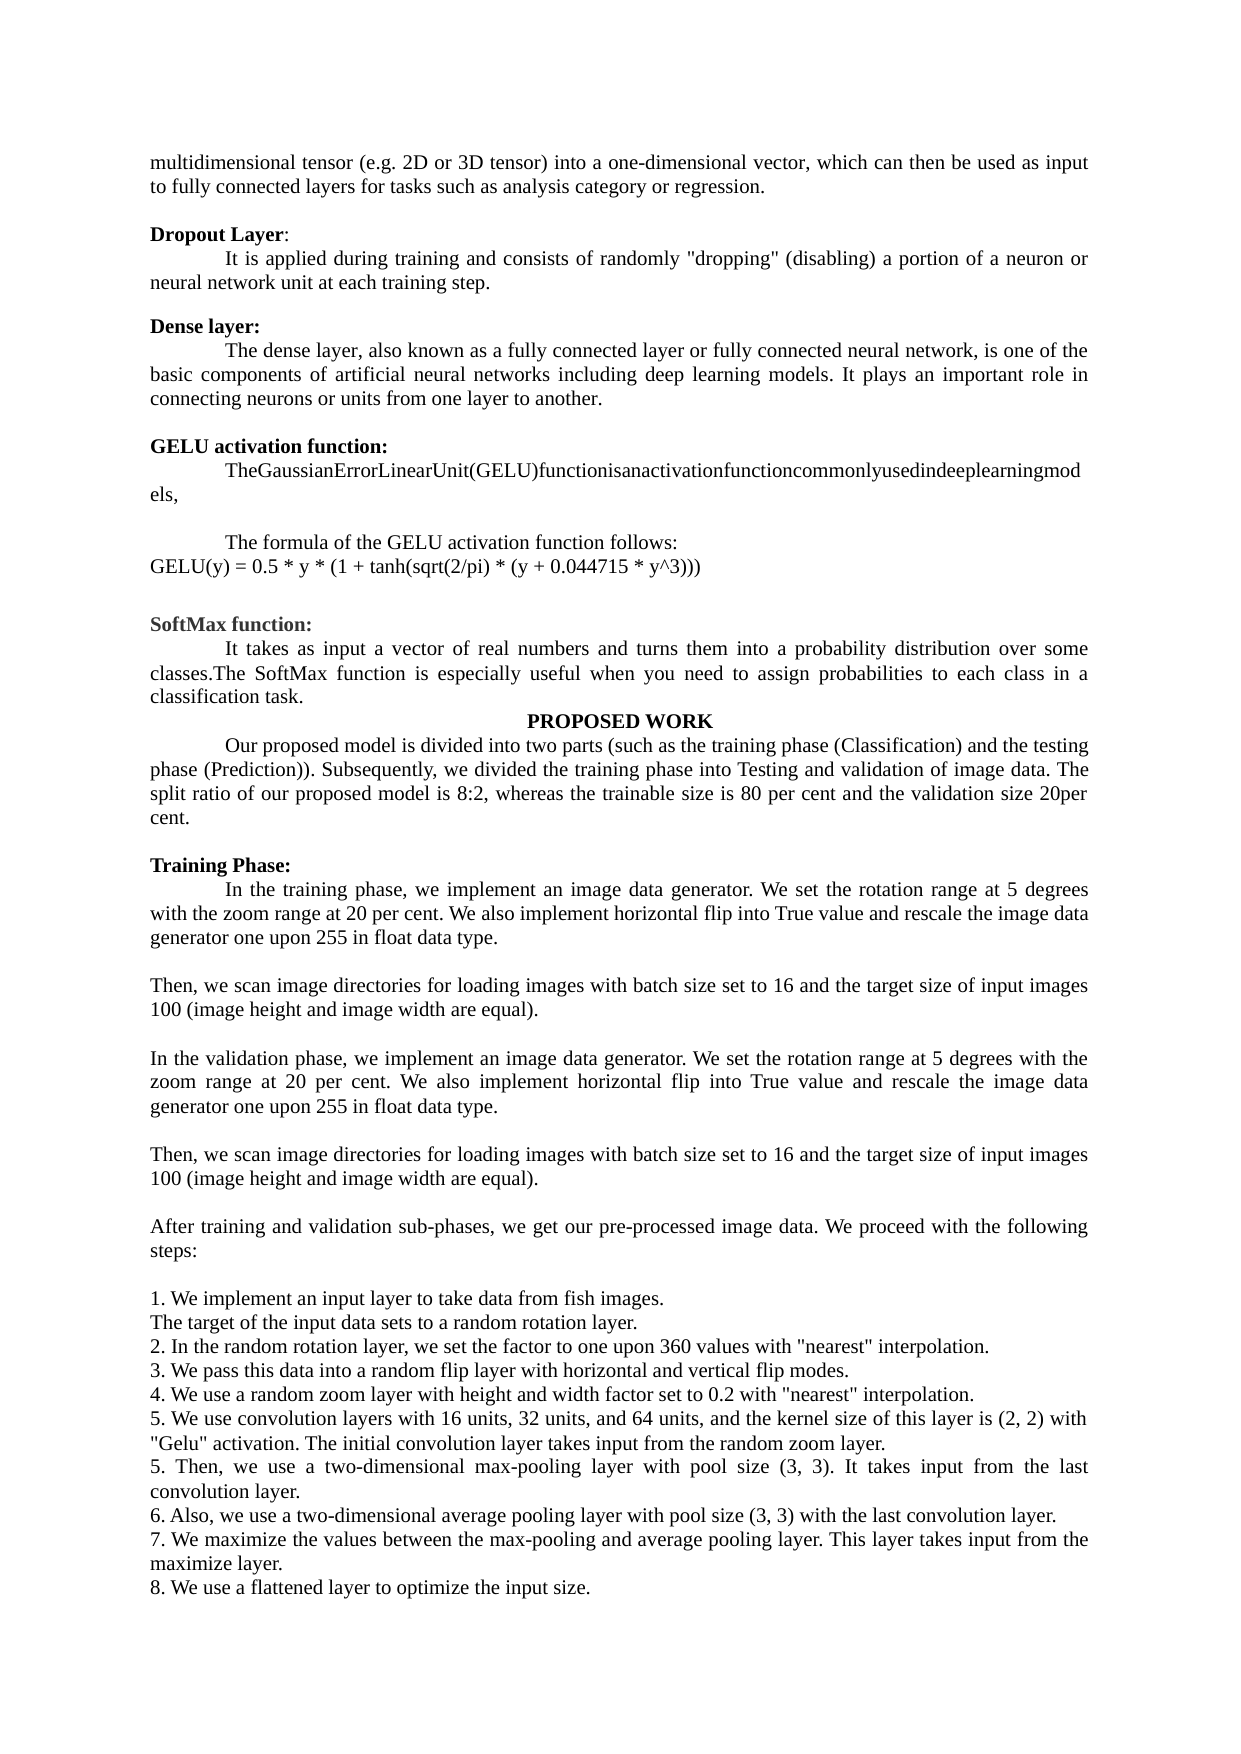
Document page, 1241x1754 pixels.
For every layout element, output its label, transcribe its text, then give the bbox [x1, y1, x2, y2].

text The dense layer, also known as a fully connected layer or fully connected neural network, is one of the basic components of artificial neural networks including deep learning models. It plays an important role in connecting neurons or units from one layer to another. [150, 338, 1090, 410]
text After training and validation sub-phases, we get our pre-processed image data. We proceed with the following steps: [150, 1214, 1090, 1262]
text It takes as input a vector of real numbers and turns them into a probability distribution over some classes.The SoftMax function is especially useful when you need to assign probabilities to each class in a classification task. [150, 636, 1090, 708]
text 3. We pass this data into a random flip layer with horizontal and vertical flip modes. [150, 1358, 1090, 1382]
text 5. We use convolution layers with 16 units, 32 units, and 64 units, and the kernel size of this layer is (2, 2) with "Gelu" activation. The initial convolution layer takes input from the random zoom layer. [150, 1406, 1090, 1454]
text 8. We use a flattened layer to optimize the input size. [150, 1575, 1090, 1599]
text The target of the input data sets to a random rotation layer. [150, 1310, 1090, 1334]
text The formula of the GELU activation function follows: [150, 530, 1090, 554]
text TheGaussianErrorLinearUnit(GELU)functionisanactivationfunctioncommonlyusedindeeplearningmodels, [150, 458, 1090, 506]
text PROPOSED WORK [150, 708, 1090, 733]
text GELU(y) = 0.5 * y * (1 + tanh(sqrt(2/pi) * (y + 0.044715 * y^3))) [150, 554, 1090, 578]
text 6. Also, we use a two-dimensional average pooling layer with pool size (3, 3) with the last convolution layer. [150, 1503, 1090, 1527]
text Training Phase: [150, 853, 1090, 877]
text Dropout Layer: [150, 222, 1090, 246]
text SoftMax function: [150, 612, 1090, 636]
text Then, we scan image directories for loading images with batch size set to 16 and the target size of input images 100 (image height and image width are equal). [150, 1142, 1090, 1190]
text It is applied during training and consists of randomly "dropping" (disabling) a portion of a neuron or neural network unit at each training step. [150, 246, 1090, 294]
text Dense layer: [150, 313, 1090, 338]
text 1. We implement an input layer to take data from fish images. [150, 1286, 1090, 1310]
text Our proposed model is divided into two parts (such as the training phase (Classification) and the testing phase (Prediction)). Subsequently, we divided the training phase into Testing and validation of image data. The split ratio of our proposed model is 8:2, whereas the trainable size is 80 per cent and the validation size 20per cent. [150, 733, 1090, 829]
text In the training phase, we implement an image data generator. We set the rotation range at 5 degrees with the zoom range at 20 per cent. We also implement horizontal flip into True value and rescale the image data generator one upon 255 in float data type. [150, 877, 1090, 949]
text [150, 150, 1090, 198]
text GELU activation function: [150, 434, 1090, 458]
text In the validation phase, we implement an image data generator. We set the rotation range at 5 degrees with the zoom range at 20 per cent. We also implement horizontal flip into True value and rescale the image data generator one upon 255 in float data type. [150, 1045, 1090, 1118]
text 2. In the random rotation layer, we set the factor to one upon 360 values with "nearest" interpolation. [150, 1334, 1090, 1358]
text 5. Then, we use a two-dimensional max-pooling layer with pool size (3, 3). It takes input from the last convolution layer. [150, 1454, 1090, 1503]
text Then, we scan image directories for loading images with batch size set to 16 and the target size of input images 100 (image height and image width are equal). [150, 973, 1090, 1021]
text 4. We use a random zoom layer with height and width factor set to 0.2 with "nearest" interpolation. [150, 1382, 1090, 1406]
text 7. We maximize the values between the max-pooling and average pooling layer. This layer takes input from the maximize layer. [150, 1527, 1090, 1575]
